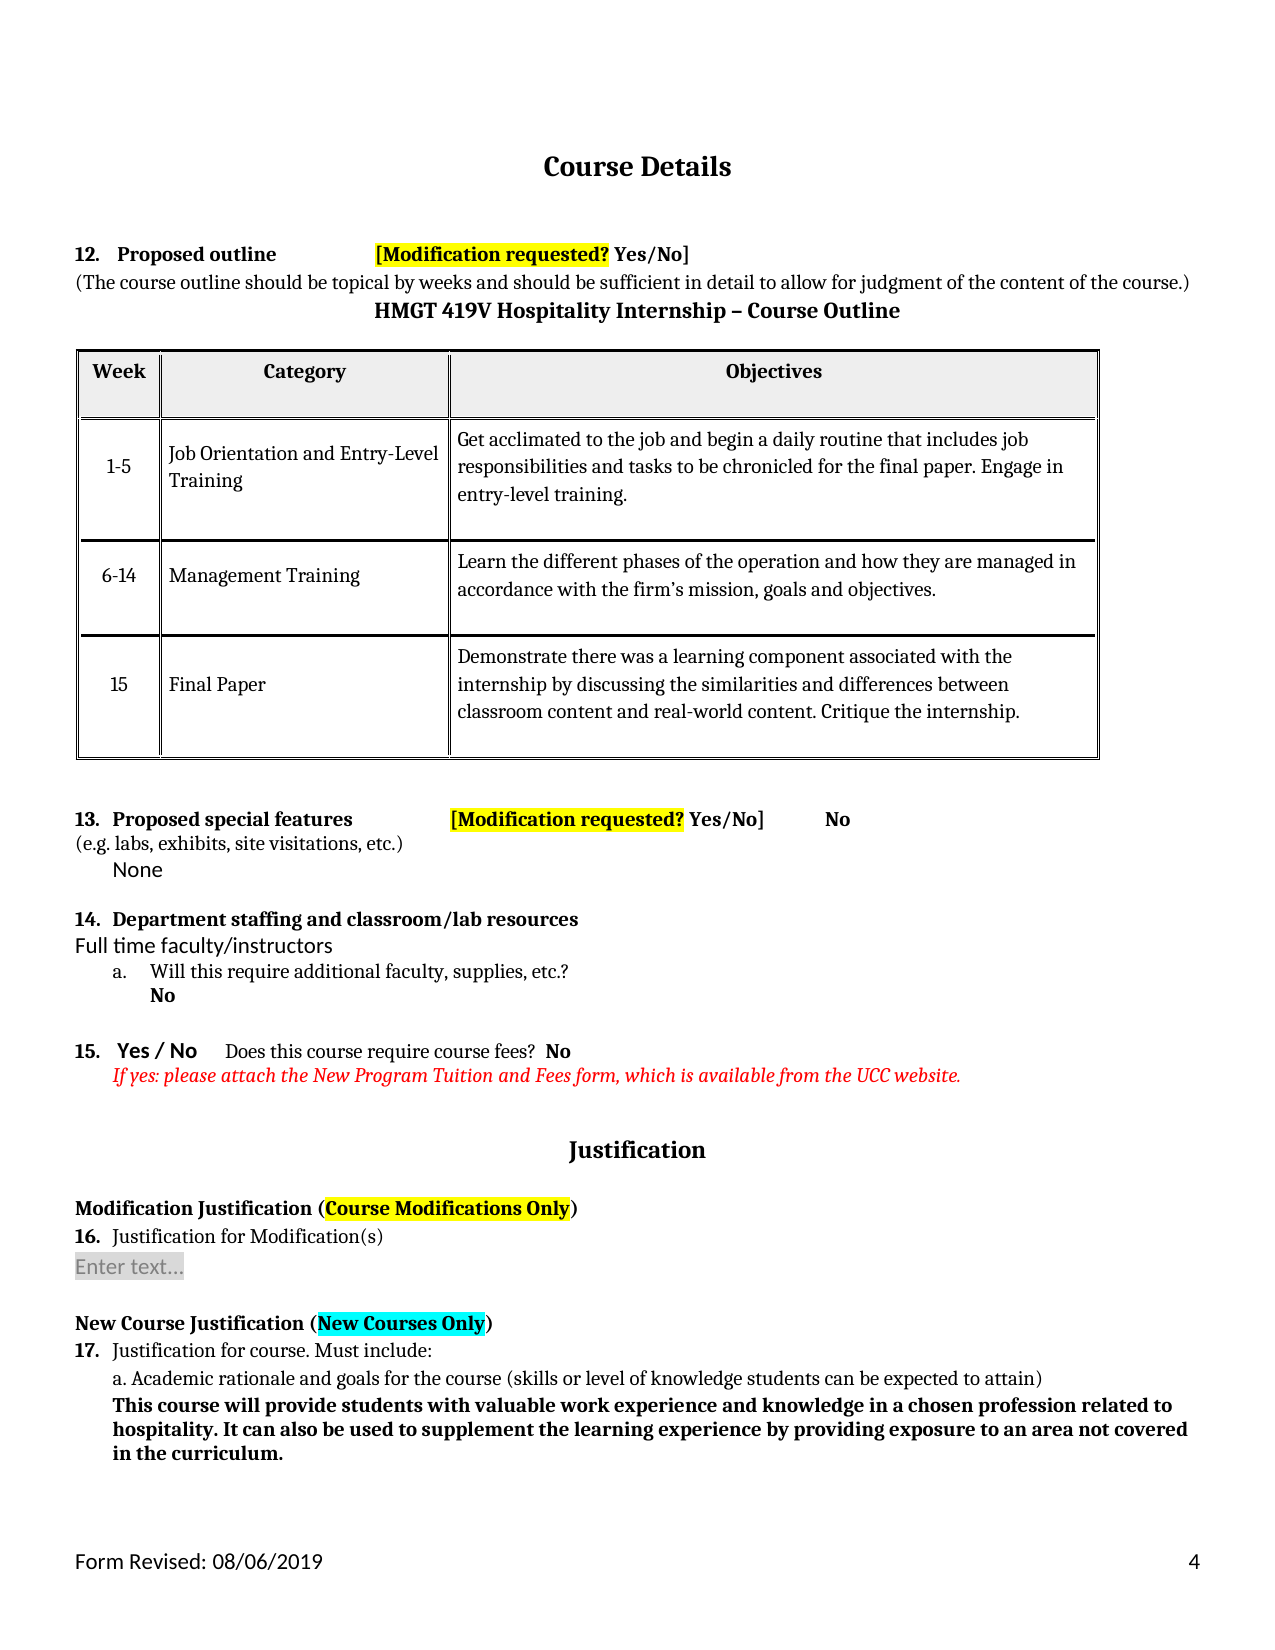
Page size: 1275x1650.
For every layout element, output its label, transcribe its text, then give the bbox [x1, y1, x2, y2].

table_cell Demonstrate there was a learning component associated with the internship by discussing the similarities and differences between classroom content and real-world content. Critique the internship. [450, 634, 1097, 756]
table_cell Final Paper [161, 637, 449, 756]
text Course Details [75, 150, 1200, 183]
list Proposed special features [Modification requested? Yes/No] No [75, 808, 450, 832]
table_cell Learn the different phases of the operation and how they are managed in accordance with the firm’s mission, goals and objectives. [451, 539, 1097, 634]
text Justification [75, 1136, 1200, 1165]
text (The course outline should be topical by weeks and should be sufficient in detail to allow for judgment of the content of the course.) [75, 270, 1200, 294]
table_cell 15 [79, 634, 161, 756]
list Justification for course. Must include: [75, 1339, 1200, 1363]
table_cell Get acclimated to the job and begin a daily routine that includes job responsibilities and tasks to be chronicled for the final paper. Engage in entry-level training. [451, 416, 1097, 539]
list Proposed outline [Modification requested? Yes/No] [75, 243, 375, 267]
text HMGT 419V Hospitality Internship – Course Outline [75, 298, 1200, 324]
text a. Academic rationale and goals for the course (skills or level of knowledge students can be expected to attain) [75, 1367, 1200, 1391]
table_header Category [161, 352, 449, 416]
table_cell Management Training [162, 542, 448, 634]
list Does this course require course fees? No [75, 1036, 1200, 1064]
list Proposed special features [Modification requested? Yes/No] No [684, 808, 1200, 832]
table_header Week [79, 352, 161, 416]
text Modification Justification (Course Modifications Only) [570, 1197, 1200, 1221]
text New Course Justification (New Courses Only) [485, 1312, 1200, 1336]
list Justification for Modification(s) [75, 1224, 1200, 1248]
text If yes: please attach the New Program Tuition and Fees form, which is available from the UCC website. [75, 1064, 1200, 1088]
text New Course Justification (New Courses Only) [75, 1312, 318, 1336]
list Department staffing and classroom/lab resources [75, 907, 1200, 931]
text Modification Justification (Course Modifications Only) [75, 1197, 325, 1221]
table_cell 6-14 [79, 539, 159, 634]
table_cell Job Orientation and Entry-Level Training [162, 420, 448, 539]
table_cell 1-5 [79, 416, 159, 539]
table_header Objectives [450, 352, 1097, 416]
list Will this require additional faculty, supplies, etc.? [112, 959, 1200, 983]
list Proposed outline [Modification requested? Yes/No] [609, 243, 1200, 267]
text (e.g. labs, exhibits, site visitations, etc.) [75, 832, 1200, 856]
